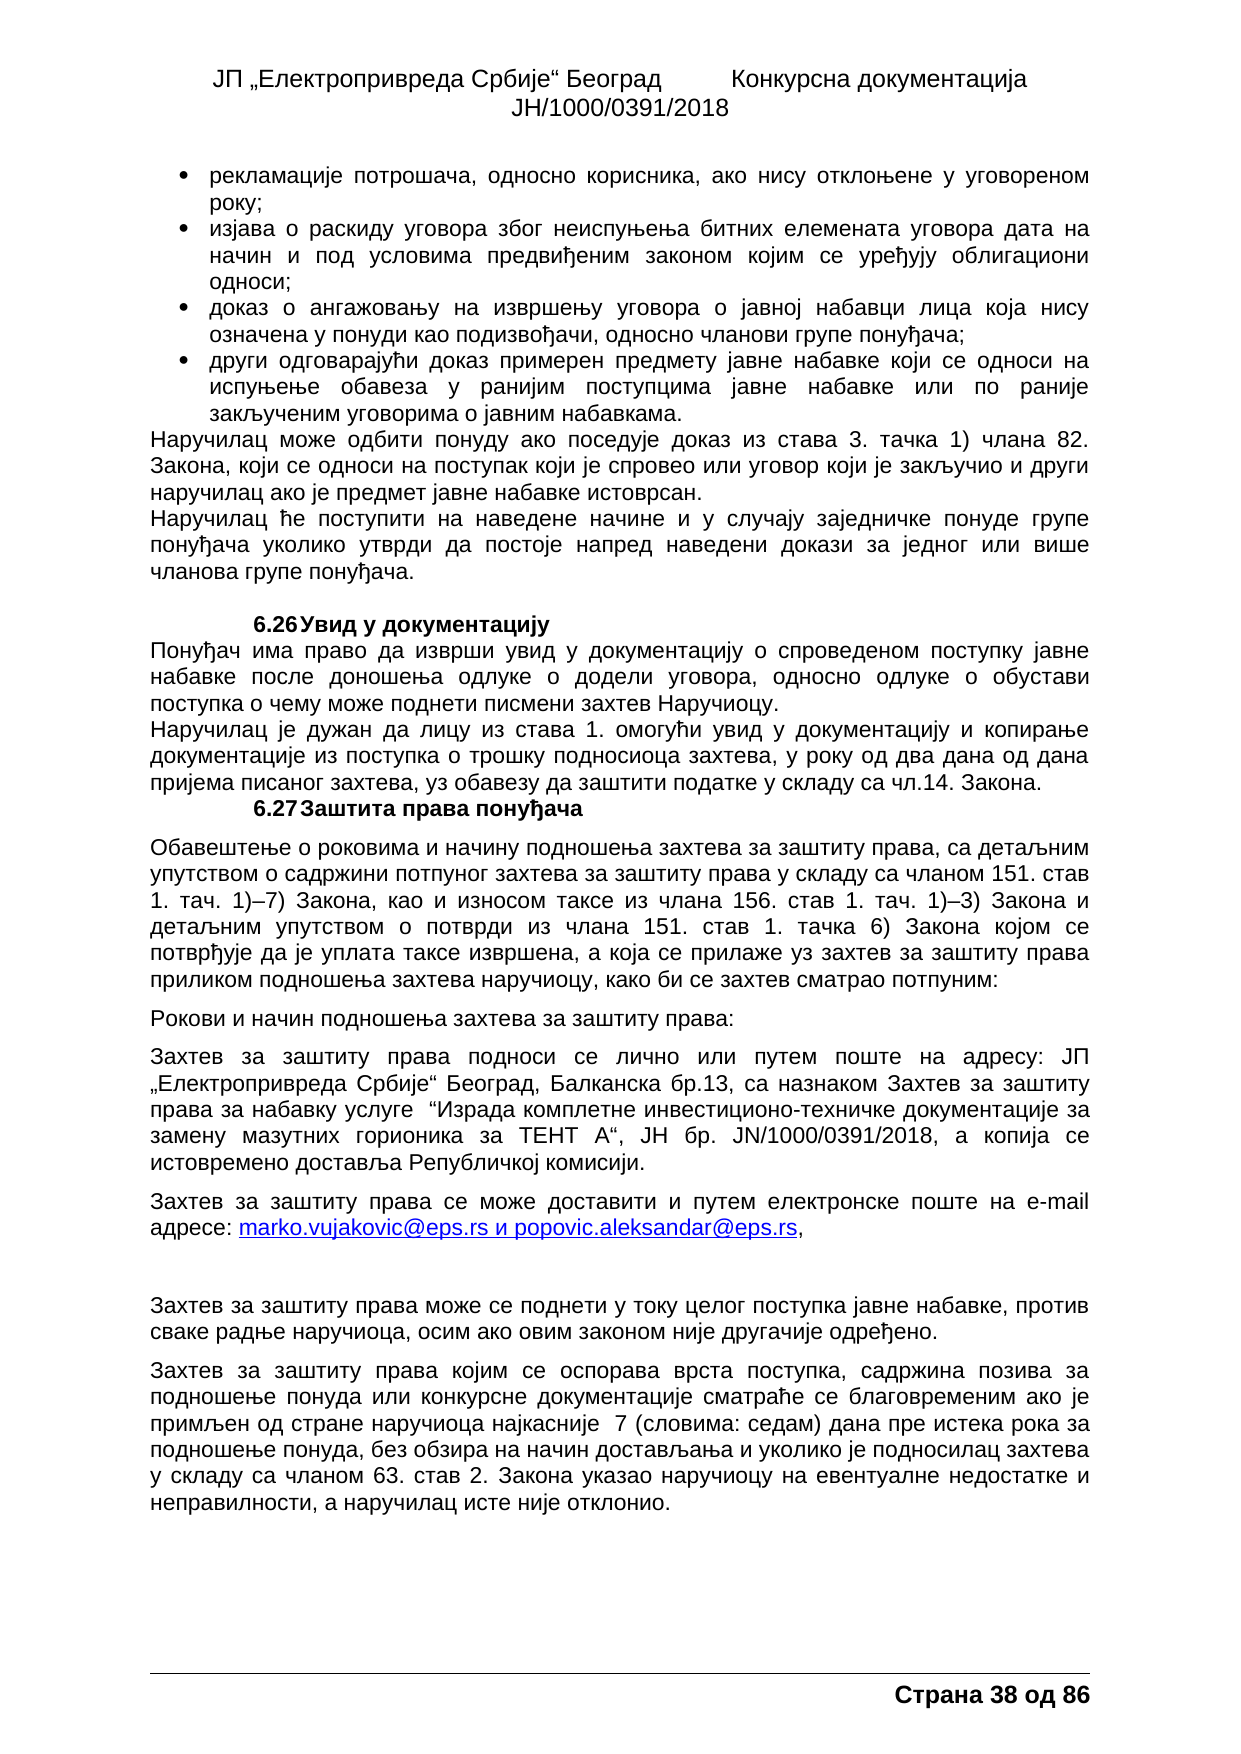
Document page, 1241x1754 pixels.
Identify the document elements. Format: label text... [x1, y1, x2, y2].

text Наручилац ће поступити на наведене начине и у случају заједничке понуде групе понуђача уколико утврди да постоје напред наведени докази за једног или више чланова групе понуђача. [150, 505, 1090, 584]
text рекламације потрошача, односно корисника, ако нису отклоњене у уговореном року; [179, 162, 1090, 215]
text Захтев за заштиту права може се поднети у току целог поступка јавне набавке, против сваке радње наручиоца, осим ако овим законом није другачије одређено. [150, 1292, 1090, 1344]
text Понуђач има право да изврши увид у документацију о спроведеном поступку јавне набавке после доношења одлуке о додели уговора, односно одлуке о обустави поступка о чему може поднети писмени захтев Наручиоцу. [150, 637, 1090, 716]
text Захтев за заштиту права се може доставити и путем електронске поште на e-mail адресе: marko.vujakovic@eps.rs и popovic.aleksandar@eps.rs, [150, 1188, 1090, 1240]
text Захтев за заштиту права подноси се лично или путем поште на адресу: ЈП „Електропривреда Србије“ Београд, Балканска бр.13, са назнаком Захтев за заштиту права за набавку услуге “Израда комплетне инвестиционо-техничке документације за замену мазутних горионика за ТЕНТ А“, ЈН бр. ЈN/1000/0391/2018, а копија се истовремено доставља Републичкој комисији. [150, 1043, 1090, 1175]
text други одговарајући доказ примерен предмету јавне набавке који се односи на испуњење обавеза у ранијим поступцима јавне набавке или по раније закљученим уговорима о јавним набавкама. [179, 347, 1090, 426]
text Рокови и начин подношења захтева за заштиту права: [150, 1004, 1090, 1031]
text Обавештење о роковима и начину подношења захтева за заштиту права, са детаљним упутством о садржини потпуног захтева за заштиту права у складу са чланом 151. став 1. тач. 1)–7) Закона, као и износом таксе из члана 156. став 1. тач. 1)–3) Закона и детаљним упутством о потврди из члана 151. став 1. тачка 6) Закона којом се потврђује да је уплата таксе извршена, а која се прилаже уз захтев за заштиту права приликом подношења захтева наручиоцу, како би се захтев сматрао потпуним: [150, 834, 1090, 992]
text Захтев за заштиту права којим се оспорава врста поступка, садржина позива за подношење понуда или конкурсне документације сматраће се благовременим ако је примљен од стране наручиоца најкасније 7 (словима: седам) дана пре истека рока за подношење понуда, без обзира на начин достављања и уколико је подносилац захтева у складу са чланом 63. став 2. Закона указао наручиоцу на евентуалне недостатке и неправилности, а наручилац исте није отклонио. [150, 1357, 1090, 1515]
text доказ о ангажовању на извршењу уговора о јавној набавци лица која нису означена у понуди као подизвођачи, односно чланови групе понуђача; [179, 294, 1090, 347]
text изјава о раскиду уговора због неиспуњења битних елемената уговора дата на начин и под условима предвиђеним законом којим се уређују облигациони односи; [179, 215, 1090, 294]
text Наручилац је дужан да лицу из става 1. омогући увид у документацију и копирање документације из поступка о трошку подносиоца захтева, у року од два дана од дана пријема писаног захтева, уз обавезу да заштити податке у складу са чл.14. Закона. [150, 716, 1090, 795]
list Заштита права понуђача [253, 795, 1090, 821]
list Увид у документацију [253, 611, 1090, 637]
text Наручилац може одбити понуду ако поседује доказ из става 3. тачка 1) члана 82. Закона, који се односи на поступак који је спровео или уговор који је закључио и други наручилац ако је предмет јавне набавке истоврсан. [150, 426, 1090, 505]
